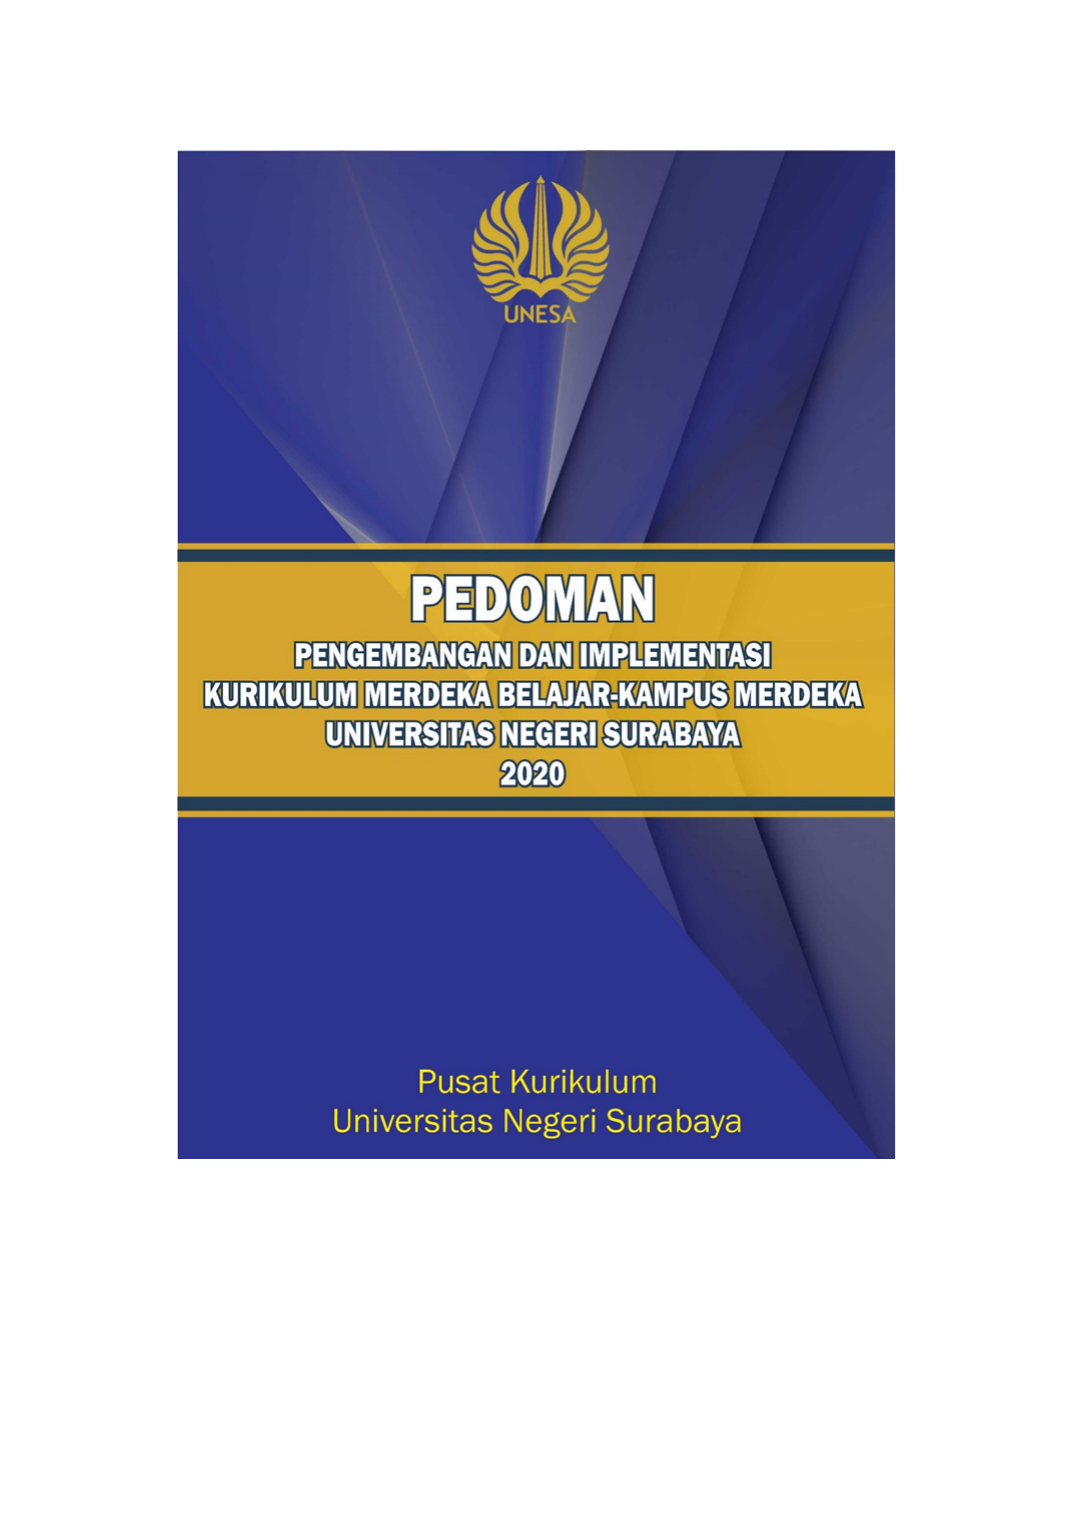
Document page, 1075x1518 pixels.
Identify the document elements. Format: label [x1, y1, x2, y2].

picture [177, 150, 896, 1159]
